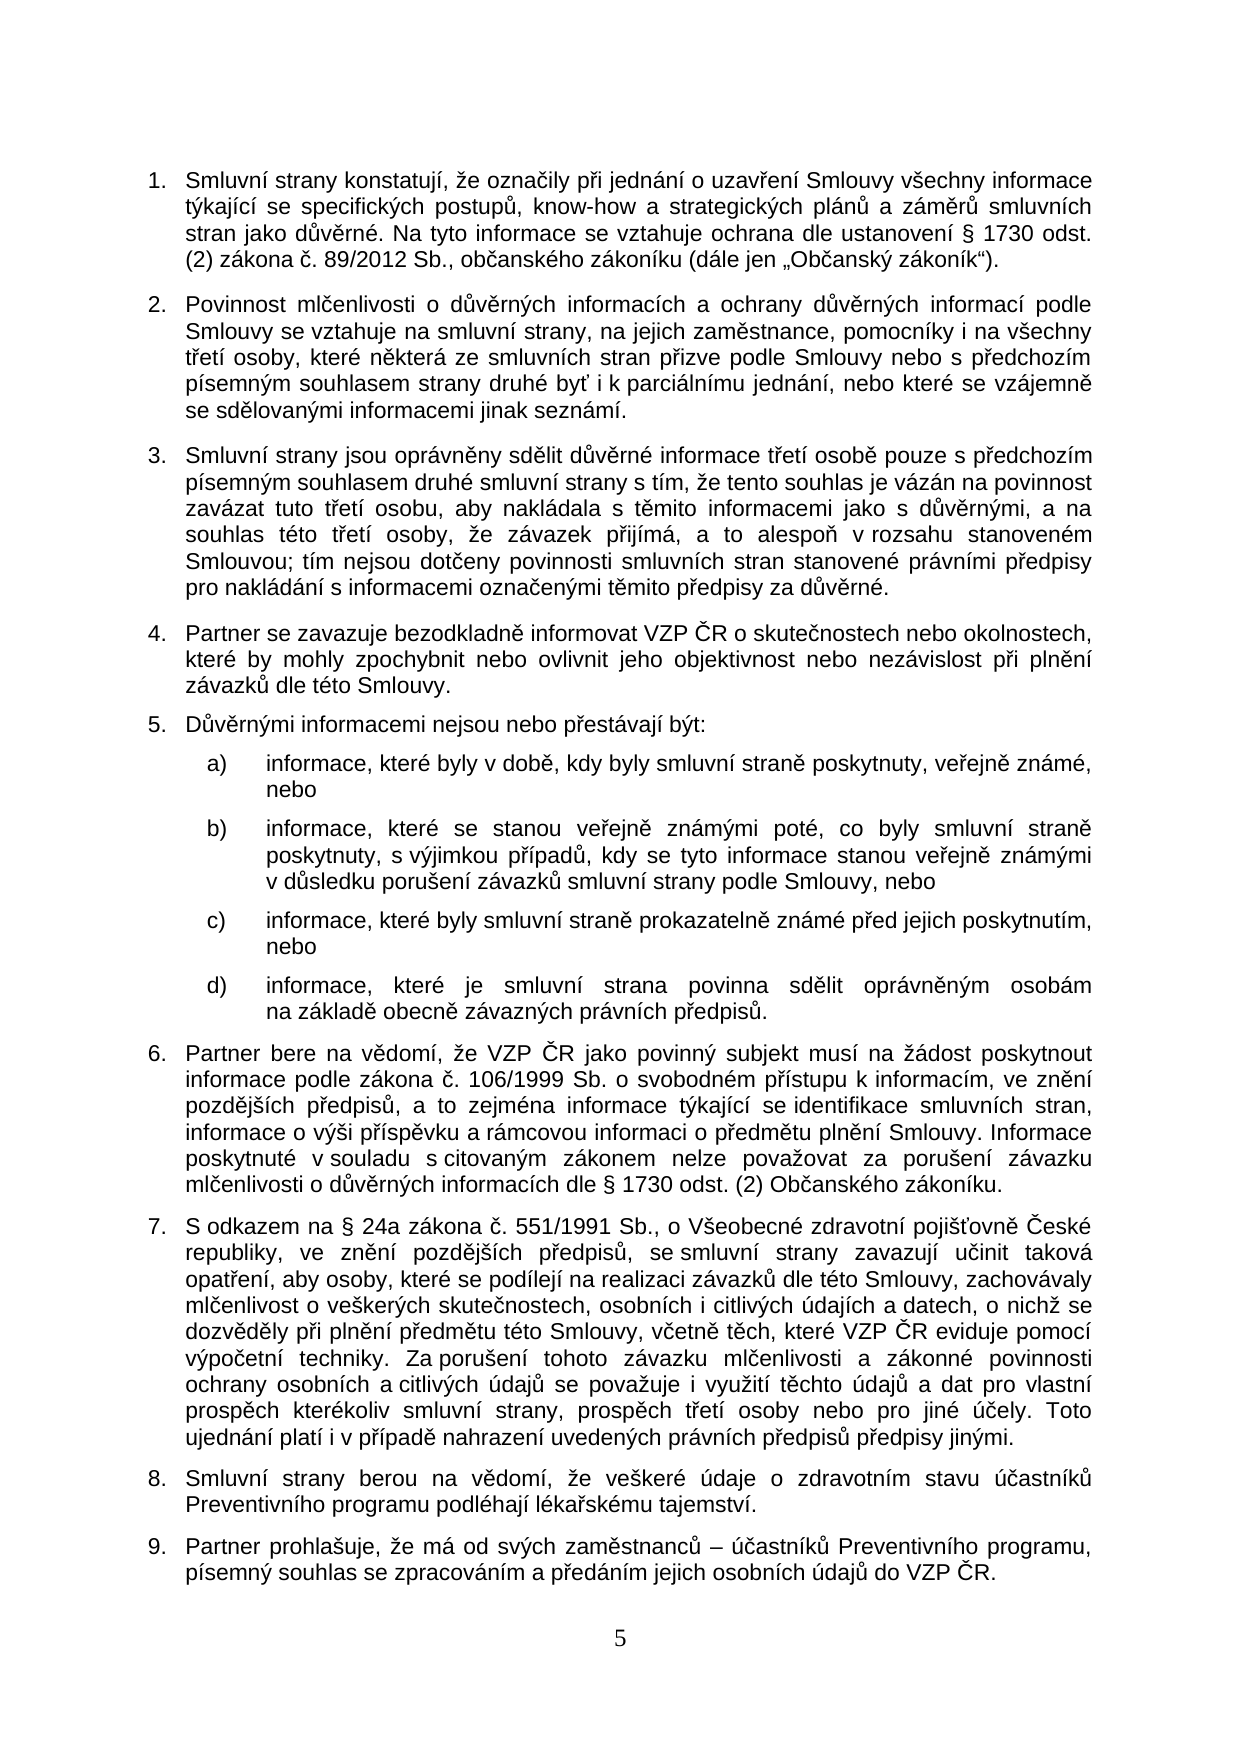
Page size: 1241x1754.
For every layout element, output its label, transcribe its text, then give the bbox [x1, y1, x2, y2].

list Smluvní strany konstatují, že označily při jednání o uzavření Smlouvy všechny informace týkající se specifických postupů, know-how a strategických plánů a záměrů smluvních stran jako důvěrné. Na tyto informace se vztahuje ochrana dle ustanovení § 1730 odst. (2) zákona č. 89/2012 Sb., občanského zákoníku (dále jen „Občanský zákoník“). [148, 167, 1093, 272]
list informace, které je smluvní strana povinna sdělit oprávněným osobám na základě obecně závazných právních předpisů. [207, 972, 1093, 1025]
list Smluvní strany jsou oprávněny sdělit důvěrné informace třetí osobě pouze s předchozím písemným souhlasem druhé smluvní strany s tím, že tento souhlas je vázán na povinnost zavázat tuto třetí osobu, aby nakládala s těmito informacemi jako s důvěrnými, a na souhlas této třetí osoby, že závazek přijímá, a to alespoň v rozsahu stanoveném Smlouvou; tím nejsou dotčeny povinnosti smluvních stran stanovené právními předpisy pro nakládání s informacemi označenými těmito předpisy za důvěrné. [148, 442, 1093, 600]
list Partner se zavazuje bezodkladně informovat VZP ČR o skutečnostech nebo okolnostech, které by mohly zpochybnit nebo ovlivnit jeho objektivnost nebo nezávislost při plnění závazků dle této Smlouvy. [148, 619, 1093, 699]
list informace, které byly smluvní straně prokazatelně známé před jejich poskytnutím, nebo [207, 907, 1093, 959]
list S odkazem na § 24a zákona č. 551/1991 Sb., o Všeobecné zdravotní pojišťovně České republiky, ve znění pozdějších předpisů, se smluvní strany zavazují učinit taková opatření, aby osoby, které se podílejí na realizaci závazků dle této Smlouvy, zachovávaly mlčenlivost o veškerých skutečnostech, osobních i citlivých údajích a datech, o nichž se dozvěděly při plnění předmětu této Smlouvy, včetně těch, které VZP ČR eviduje pomocí výpočetní techniky. Za porušení tohoto závazku mlčenlivosti a zákonné povinnosti ochrany osobních a citlivých údajů se považuje i využití těchto údajů a dat pro vlastní prospěch kterékoliv smluvní strany, prospěch třetí osoby nebo pro jiné účely. Toto ujednání platí i v případě nahrazení uvedených právních předpisů předpisy jinými. [148, 1213, 1093, 1450]
list Partner prohlašuje, že má od svých zaměstnanců – účastníků Preventivního programu, písemný souhlas se zpracováním a předáním jejich osobních údajů do VZP ČR. [148, 1533, 1093, 1585]
list informace, které byly v době, kdy byly smluvní straně poskytnuty, veřejně známé, nebo [207, 750, 1093, 803]
list Důvěrnými informacemi nejsou nebo přestávají být: [148, 711, 1093, 737]
list Partner bere na vědomí, že VZP ČR jako povinný subjekt musí na žádost poskytnout informace podle zákona č. 106/1999 Sb. o svobodném přístupu k informacím, ve znění pozdějších předpisů, a to zejména informace týkající se identifikace smluvních stran, informace o výši příspěvku a rámcovou informaci o předmětu plnění Smlouvy. Informace poskytnuté v souladu s citovaným zákonem nelze považovat za porušení závazku mlčenlivosti o důvěrných informacích dle § 1730 odst. (2) Občanského zákoníku. [148, 1040, 1093, 1198]
list Povinnost mlčenlivosti o důvěrných informacích a ochrany důvěrných informací podle Smlouvy se vztahuje na smluvní strany, na jejich zaměstnance, pomocníky i na všechny třetí osoby, které některá ze smluvních stran přizve podle Smlouvy nebo s předchozím písemným souhlasem strany druhé byť i k parciálnímu jednání, nebo které se vzájemně se sdělovanými informacemi jinak seznámí. [148, 291, 1093, 423]
list Smluvní strany berou na vědomí, že veškeré údaje o zdravotním stavu účastníků Preventivního programu podléhají lékařskému tajemství. [148, 1465, 1093, 1518]
list informace, které se stanou veřejně známými poté, co byly smluvní straně poskytnuty, s výjimkou případů, kdy se tyto informace stanou veřejně známými v důsledku porušení závazků smluvní strany podle Smlouvy, nebo [207, 815, 1093, 894]
